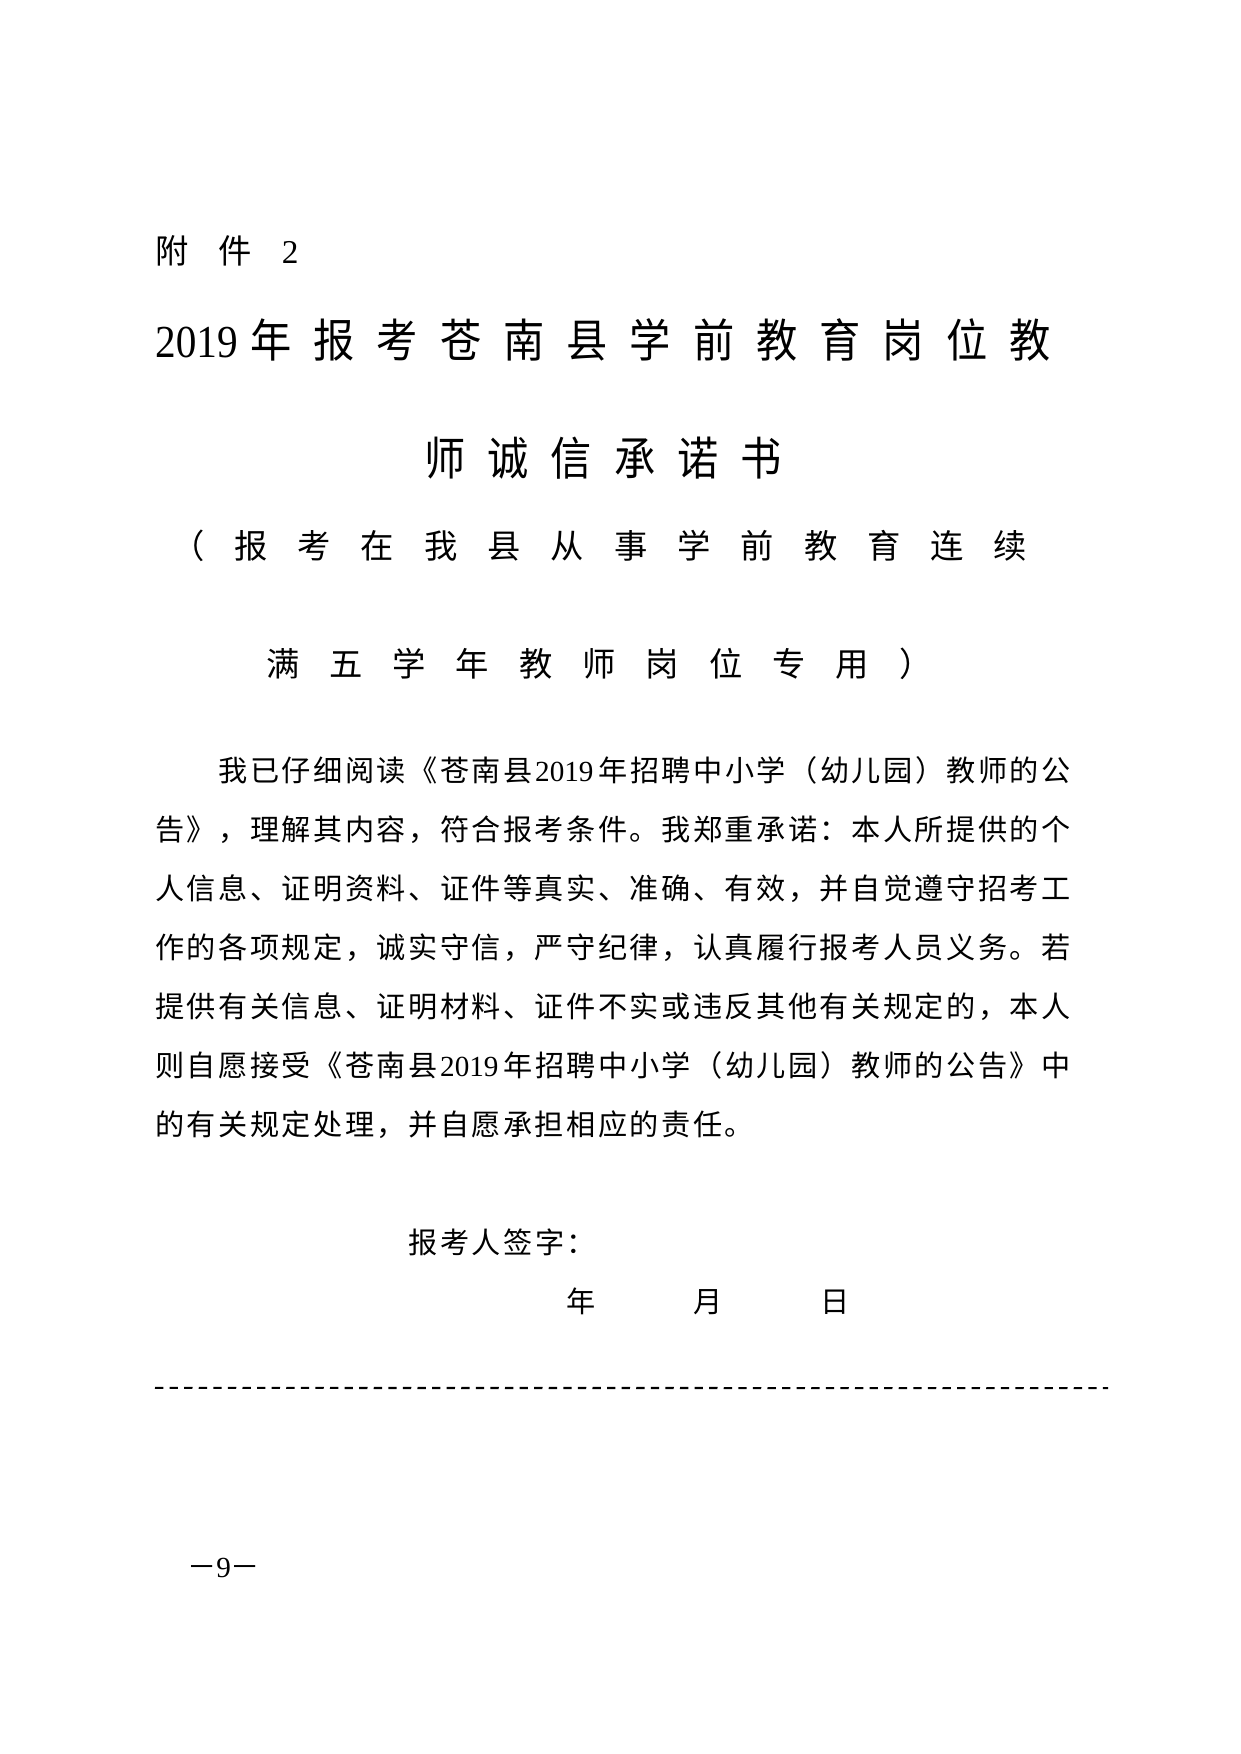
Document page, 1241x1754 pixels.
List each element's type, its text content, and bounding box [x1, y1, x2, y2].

subtitle 附件2 [155, 219, 1073, 278]
text 我已仔细阅读《苍南县2019年招聘中小学（幼儿园）教师的公告》，理解其内容，符合报考条件。我郑重承诺：本人所提供的个人信息、证明资料、证件等真实、准确、有效，并自觉遵守招考工作的各项规定，诚实守信，严守纪律，认真履行报考人员义务。若提供有关信息、证明材料、证件不实或违反其他有关规定的，本人则自愿接受《苍南县2019年招聘中小学（幼儿园）教师的公告》中的有关规定处理，并自愿承担相应的责任。 [155, 739, 1073, 1152]
subtitle 2019年报考苍南县学前教育岗位教师诚信承诺书 [155, 278, 1073, 514]
text （报考在我县从事学前教育连续满五学年教师岗位专用） [155, 514, 1073, 691]
text 年 月 日 [155, 1270, 1073, 1329]
text 报考人签字： [155, 1211, 1073, 1270]
